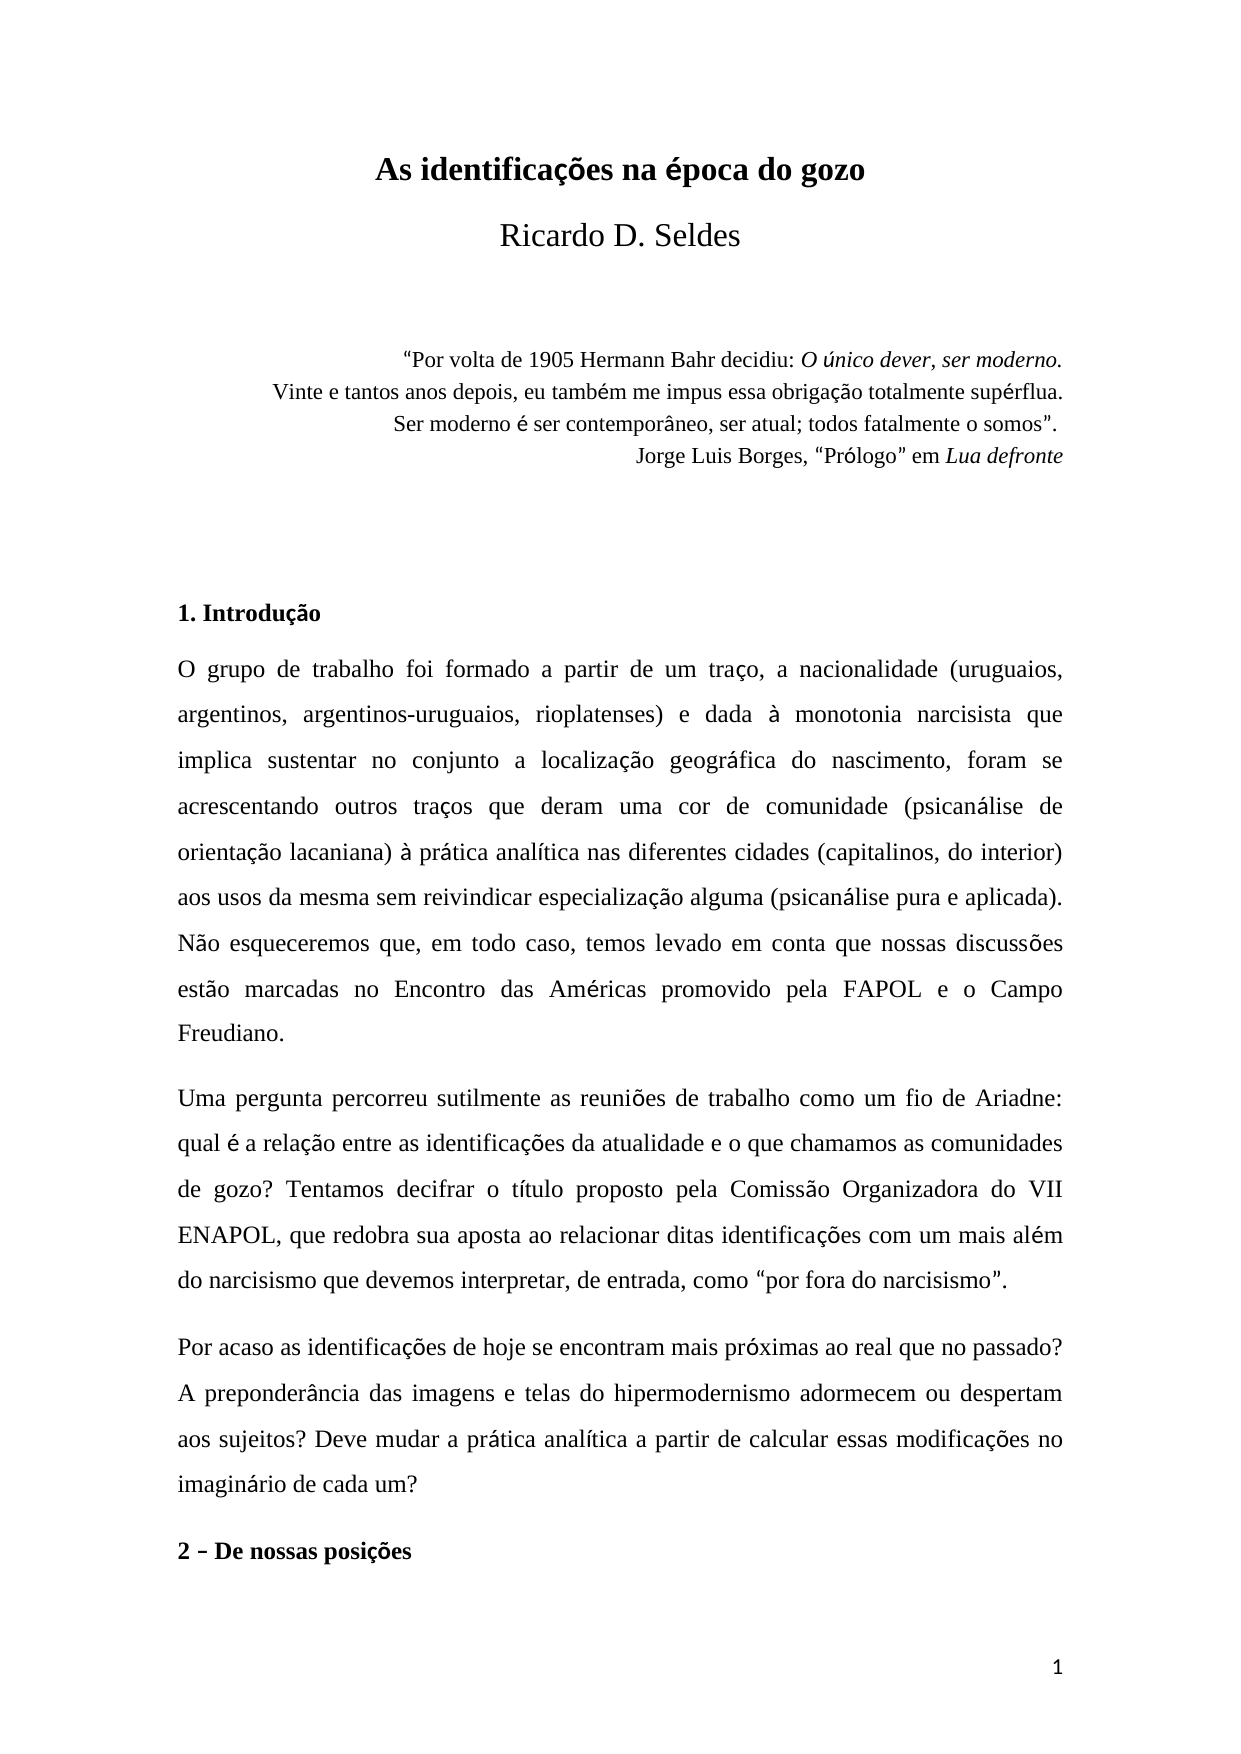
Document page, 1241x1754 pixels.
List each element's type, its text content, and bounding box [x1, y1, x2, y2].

text Uma pergunta percorreu sutilmente as reuniões de trabalho como um fio de Ariadne: qual é a relação entre as identificações da atualidade e o que chamamos as comunidades de gozo? Tentamos decifrar o título proposto pela Comissão Organizadora do VII ENAPOL, que redobra sua aposta ao relacionar ditas identificações com um mais além do narcisismo que devemos interpretar, de entrada, como “por fora do narcisismo”. [177, 1082, 1063, 1295]
text As identificações na época do gozo [177, 148, 1063, 188]
text O grupo de trabalho foi formado a partir de um traço, a nacionalidade (uruguaios, argentinos, argentinos-uruguaios, rioplatenses) e dada à monotonia narcisista que implica sustentar no conjunto a localização geográfica do nascimento, foram se acrescentando outros traços que deram uma cor de comunidade (psicanálise de orientação lacaniana) à prática analítica nas diferentes cidades (capitalinos, do interior) aos usos da mesma sem reivindicar especialização alguma (psicanálise pura e aplicada). Não esqueceremos que, em todo caso, temos levado em conta que nossas discussões estão marcadas no Encontro das Américas promovido pela FAPOL e o Campo Freudiano. [177, 653, 1063, 1047]
text Ricardo D. Seldes [177, 215, 1063, 253]
text 1. Introdução [177, 597, 1063, 627]
text Por acaso as identificações de hoje se encontram mais próximas ao real que no passado? A preponderância das imagens e telas do hipermodernismo adormecem ou despertam aos sujeitos? Deve mudar a prática analítica a partir de calcular essas modificações no imaginário de cada um? [177, 1331, 1063, 1499]
text 2 – De nossas posições [177, 1535, 1063, 1566]
text “Por volta de 1905 Hermann Bahr decidiu: O único dever, ser moderno. Vinte e tantos anos depois, eu também me impus essa obrigação totalmente supérflua. Ser moderno é ser contemporâneo, ser atual; todos fatalmente o somos”. Jorge Luis Borges, “Prólogo” em Lua defronte [177, 345, 1063, 469]
